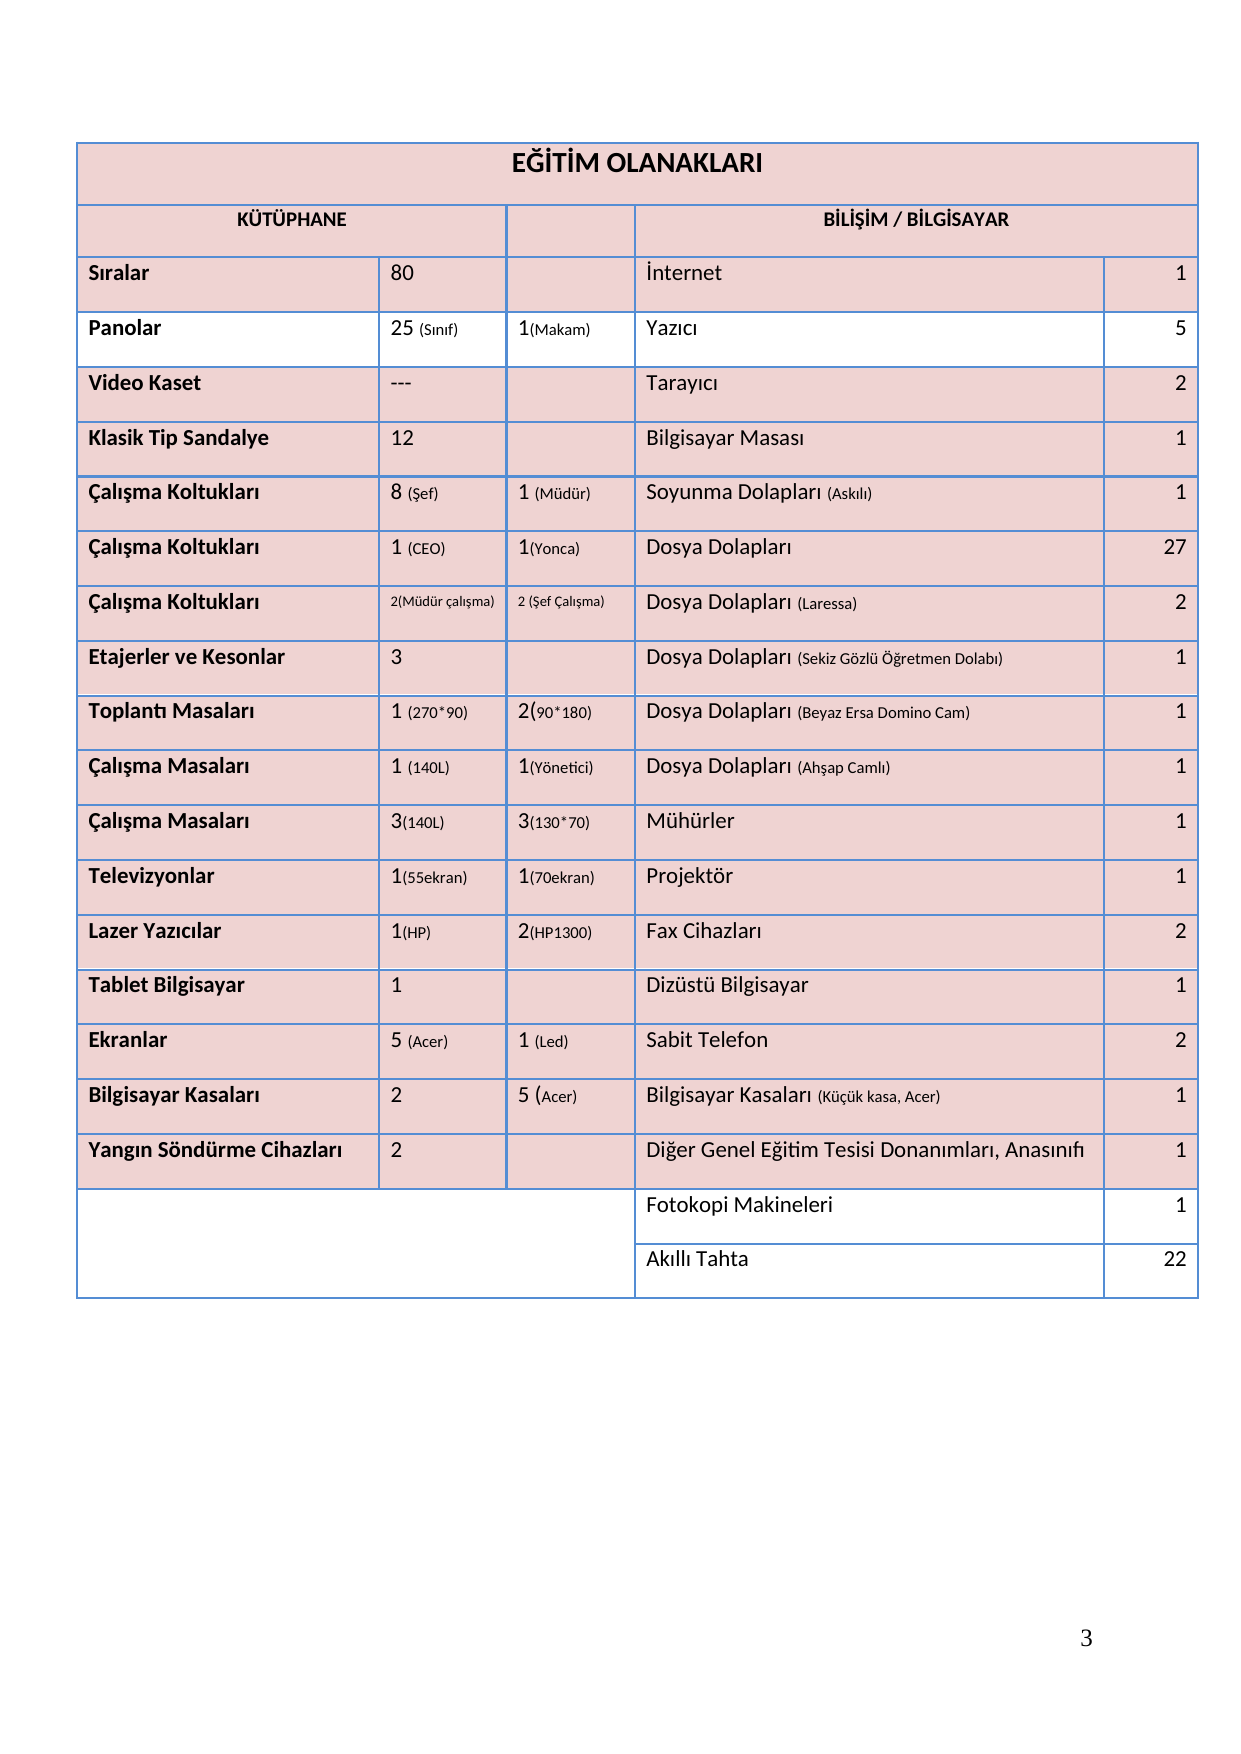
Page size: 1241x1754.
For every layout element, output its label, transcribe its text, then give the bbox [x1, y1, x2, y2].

table_cell 1 (Led) [508, 1025, 634, 1078]
table_cell Sıralar [78, 258, 378, 311]
table_cell 1 [1105, 861, 1197, 914]
table_cell 1 [1105, 1135, 1197, 1188]
table_cell Dosya Dolapları (Ahşap Camlı) [636, 751, 1103, 804]
table_cell İnternet [636, 258, 1103, 311]
table_cell 1 (270*90) [380, 697, 505, 749]
table_cell Etajerler ve Kesonlar [78, 642, 378, 694]
table_cell Fax Cihazları [636, 916, 1103, 968]
table_cell [508, 206, 634, 256]
table_cell Çalışma Koltukları [78, 532, 378, 585]
table_cell Bilgisayar Masası [636, 423, 1103, 475]
table_cell Dizüstü Bilgisayar [636, 971, 1103, 1023]
table_cell 8 (Şef) [380, 478, 505, 530]
table_cell 1 (140L) [380, 751, 505, 804]
table_cell 1 [1105, 1190, 1197, 1242]
table_cell 1 [1105, 751, 1197, 804]
table_cell Ekranlar [78, 1025, 378, 1078]
table_cell Dosya Dolapları (Laressa) [636, 587, 1103, 640]
table_cell BİLİŞİM / BİLGİSAYAR [636, 206, 1197, 256]
table_cell 5 (Acer) [508, 1080, 634, 1133]
table_cell 1 (Müdür) [508, 478, 634, 530]
table_cell 2 [380, 1135, 505, 1188]
table_cell 2(90*180) [508, 697, 634, 749]
table_cell Fotokopi Makineleri [636, 1190, 1103, 1242]
table_cell 1 [1105, 971, 1197, 1023]
table_cell Klasik Tip Sandalye [78, 423, 378, 475]
table_cell 1(55ekran) [380, 861, 505, 914]
table_cell 25 (Sınıf) [380, 313, 505, 366]
table_cell Lazer Yazıcılar [78, 916, 378, 968]
table_cell Çalışma Koltukları [78, 478, 378, 530]
table_cell 2 [1105, 587, 1197, 640]
table_cell 1(Yönetici) [508, 751, 634, 804]
table_cell 27 [1105, 532, 1197, 585]
table_cell 3(130*70) [508, 806, 634, 859]
table_cell Mühürler [636, 806, 1103, 859]
table_cell Tablet Bilgisayar [78, 971, 378, 1023]
table_cell [508, 258, 634, 311]
table_cell 3 [380, 642, 505, 694]
table_cell Bilgisayar Kasaları (Küçük kasa, Acer) [636, 1080, 1103, 1133]
table_cell 2 [1105, 1025, 1197, 1078]
table_cell [508, 971, 634, 1023]
table_cell Soyunma Dolapları (Askılı) [636, 478, 1103, 530]
table_cell 2 [1105, 368, 1197, 421]
table_cell 1(Makam) [508, 313, 634, 366]
table_cell 1(Yonca) [508, 532, 634, 585]
table_cell 5 (Acer) [380, 1025, 505, 1078]
table_cell Sabit Telefon [636, 1025, 1103, 1078]
table_cell 1 [1105, 423, 1197, 475]
table_cell [78, 1190, 634, 1297]
table_cell Dosya Dolapları [636, 532, 1103, 585]
table_cell [508, 368, 634, 421]
table_cell Yangın Söndürme Cihazları [78, 1135, 378, 1188]
table_cell Televizyonlar [78, 861, 378, 914]
table_cell KÜTÜPHANE [78, 206, 505, 256]
table_cell Projektör [636, 861, 1103, 914]
table_cell 1 [1105, 697, 1197, 749]
table_cell 1 [1105, 1080, 1197, 1133]
table_cell 5 [1105, 313, 1197, 366]
table_cell Video Kaset [78, 368, 378, 421]
table_cell Çalışma Koltukları [78, 587, 378, 640]
table_cell 1 [1105, 258, 1197, 311]
table_cell Akıllı Tahta [636, 1245, 1103, 1297]
table_cell 2 [380, 1080, 505, 1133]
table_cell 2(HP1300) [508, 916, 634, 968]
table_cell Panolar [78, 313, 378, 366]
table_cell 12 [380, 423, 505, 475]
table_cell 2 (Şef Çalışma) [508, 587, 634, 640]
table_cell 3(140L) [380, 806, 505, 859]
table_cell Çalışma Masaları [78, 806, 378, 859]
table_cell 1 (CEO) [380, 532, 505, 585]
table_cell [508, 642, 634, 694]
table_cell Diğer Genel Eğitim Tesisi Donanımları, Anasınıfı [636, 1135, 1103, 1188]
table_cell --- [380, 368, 505, 421]
table_cell 1 [1105, 806, 1197, 859]
table_cell Çalışma Masaları [78, 751, 378, 804]
table_cell Bilgisayar Kasaları [78, 1080, 378, 1133]
table_cell 2 [1105, 916, 1197, 968]
table_cell 1 [380, 971, 505, 1023]
table_cell [508, 1135, 634, 1188]
table_cell 1 [1105, 642, 1197, 694]
table_cell 1(70ekran) [508, 861, 634, 914]
table_cell 80 [380, 258, 505, 311]
table_cell Tarayıcı [636, 368, 1103, 421]
table_header EĞİTİM OLANAKLARI [78, 144, 1197, 204]
table_cell 1 [1105, 478, 1197, 530]
table_cell Toplantı Masaları [78, 697, 378, 749]
table_cell 22 [1105, 1245, 1197, 1297]
table_cell Dosya Dolapları (Sekiz Gözlü Öğretmen Dolabı) [636, 642, 1103, 694]
table_cell 2(Müdür çalışma) [380, 587, 505, 640]
table_cell Yazıcı [636, 313, 1103, 366]
table_cell Dosya Dolapları (Beyaz Ersa Domino Cam) [636, 697, 1103, 749]
table_cell [508, 423, 634, 475]
table_cell 1(HP) [380, 916, 505, 968]
